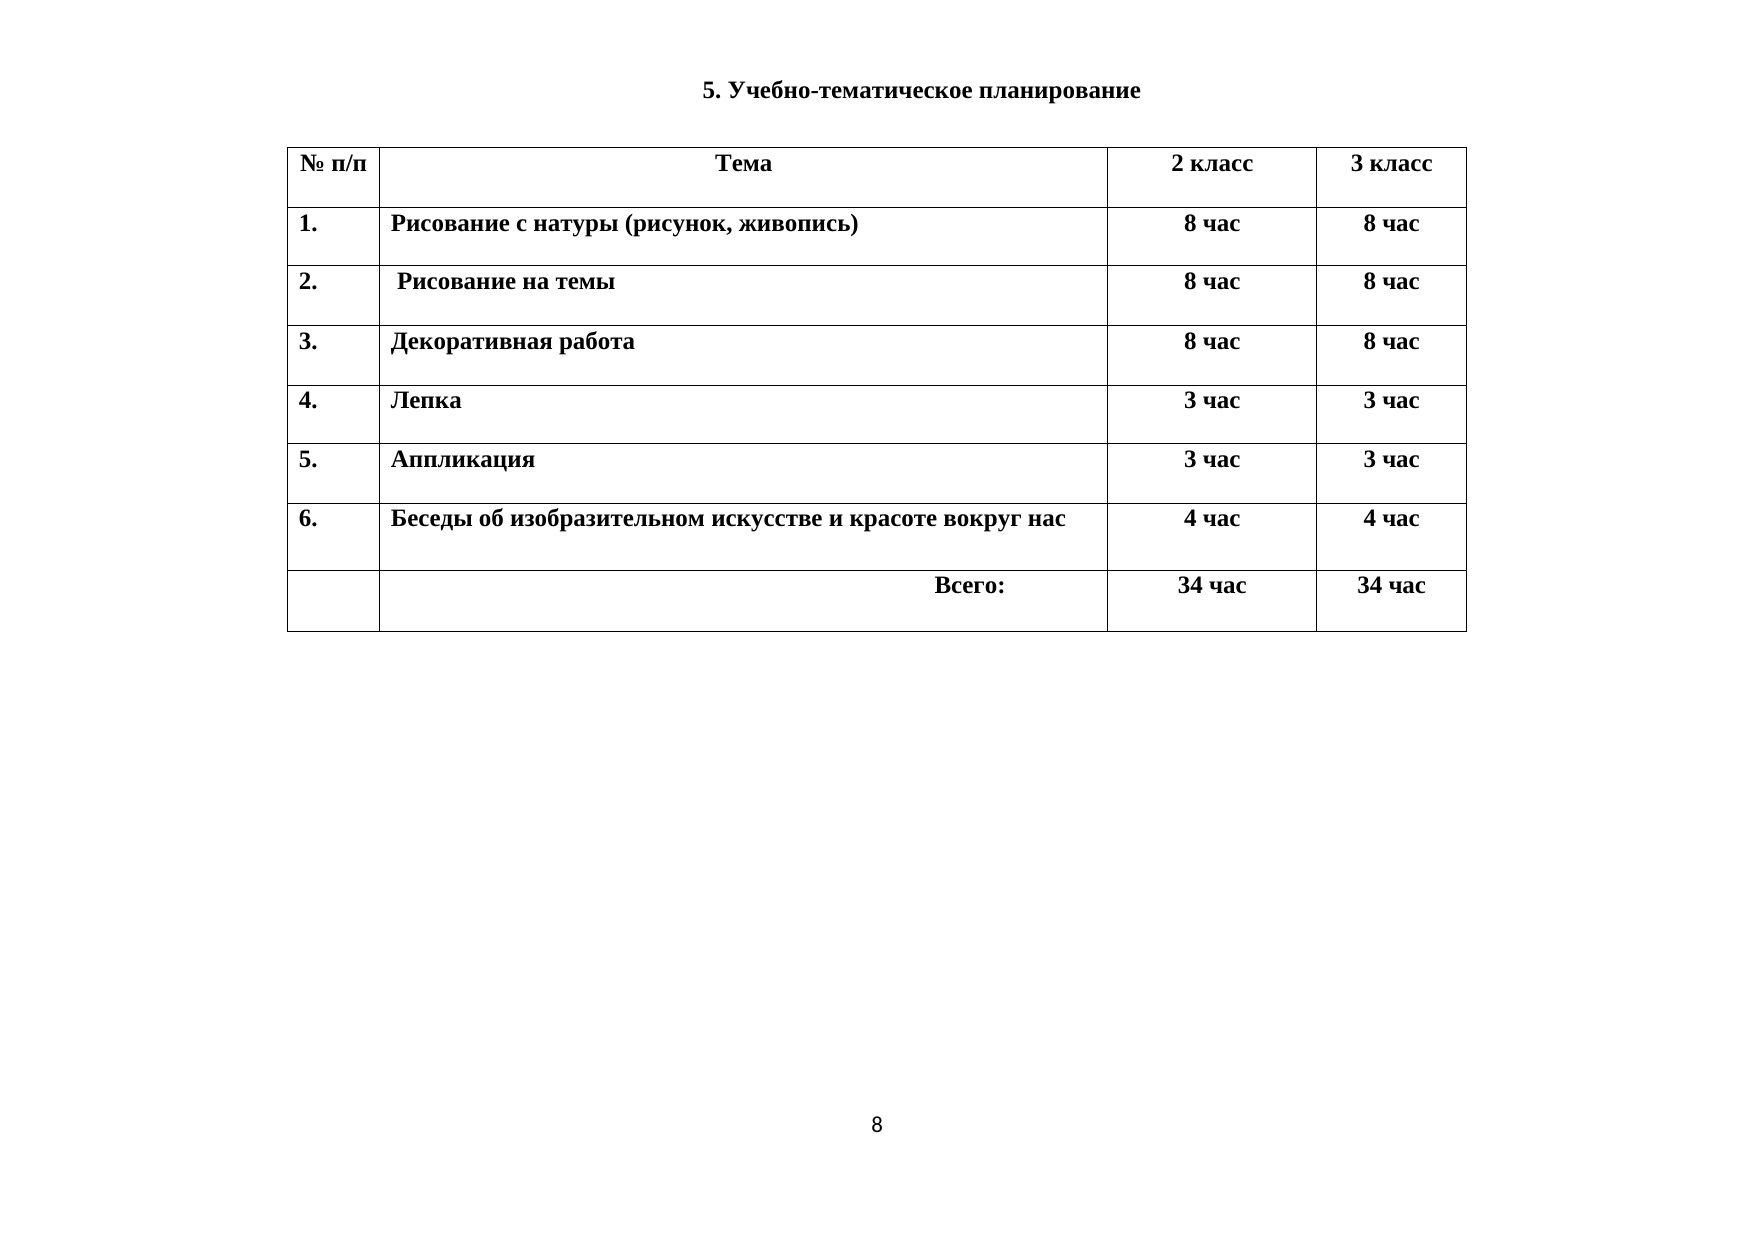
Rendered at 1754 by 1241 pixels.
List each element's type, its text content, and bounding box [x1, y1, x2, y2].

table_cell 34 час [1108, 571, 1316, 631]
table_cell 8 час [1317, 326, 1466, 384]
table_cell Лепка [380, 386, 1107, 443]
table_cell 8 час [1317, 208, 1466, 265]
table_cell 3. [288, 326, 379, 384]
table_cell 6. [288, 504, 379, 569]
table_cell 8 час [1108, 266, 1316, 325]
table_cell 5. [288, 444, 379, 502]
table_cell 3 час [1317, 386, 1466, 443]
table_cell Рисование на темы [380, 266, 1107, 325]
table_cell Аппликация [380, 444, 1107, 502]
text 5. Учебно-тематическое планирование [150, 75, 1693, 104]
table_cell Беседы об изобразительном искусстве и красоте вокруг нас [380, 504, 1107, 569]
table_cell 2. [288, 266, 379, 325]
table_header № п/п [288, 148, 379, 207]
table_header Тема [380, 148, 1107, 207]
table_cell 8 час [1108, 326, 1316, 384]
table_cell 1. [288, 208, 379, 265]
table_header 3 класс [1317, 148, 1466, 207]
table_cell 3 час [1108, 444, 1316, 502]
table_cell 4 час [1108, 504, 1316, 569]
table_cell [288, 571, 379, 631]
table_cell Всего: [380, 571, 1107, 631]
table_cell 8 час [1317, 266, 1466, 325]
table_cell Рисование с натуры (рисунок, живопись) [380, 208, 1107, 265]
table_cell 8 час [1108, 208, 1316, 265]
table_cell 4. [288, 386, 379, 443]
table_cell 34 час [1317, 571, 1466, 631]
table_cell 4 час [1317, 504, 1466, 569]
table_cell 3 час [1108, 386, 1316, 443]
table_header 2 класс [1108, 148, 1316, 207]
table_cell 3 час [1317, 444, 1466, 502]
table_cell Декоративная работа [380, 326, 1107, 384]
